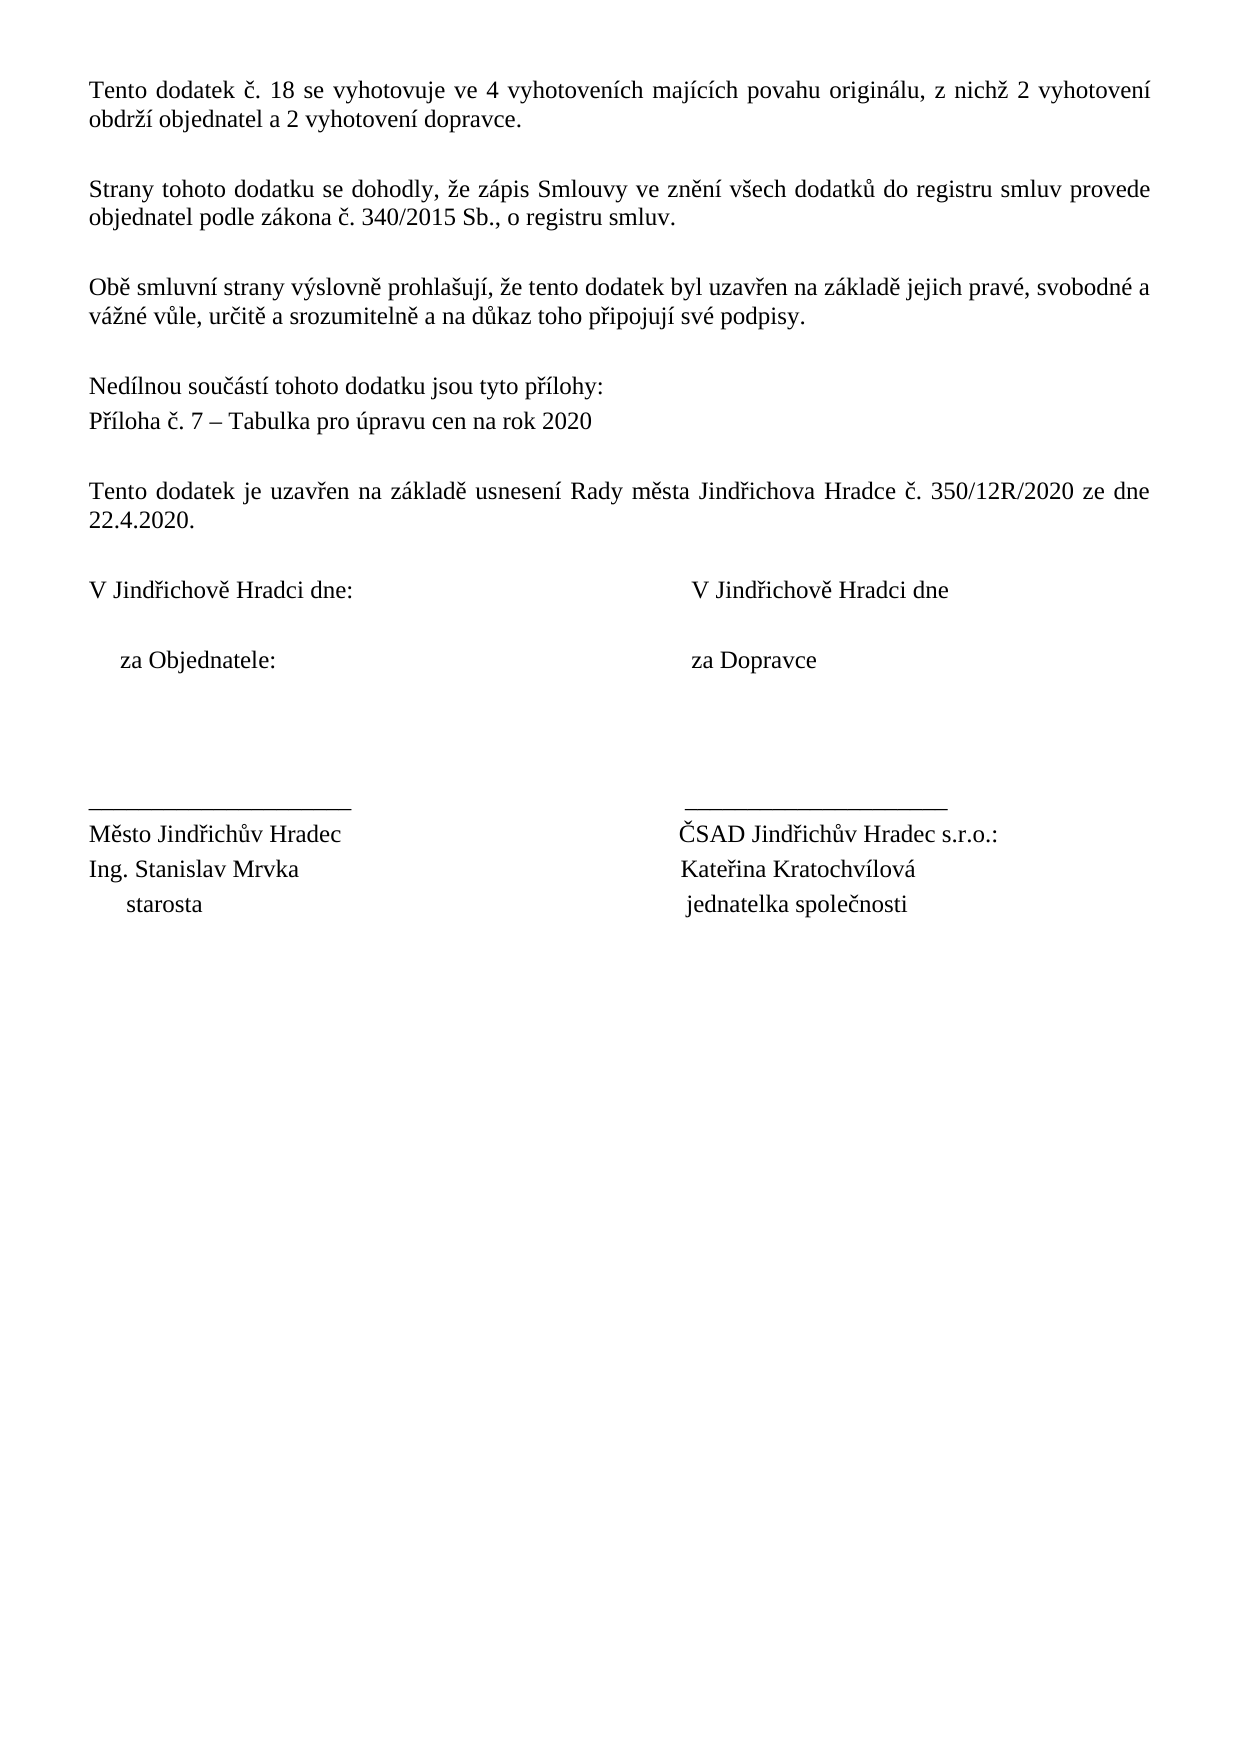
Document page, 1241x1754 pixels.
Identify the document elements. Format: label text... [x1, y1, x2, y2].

text starosta jednatelka společnosti [89, 889, 1152, 918]
text Příloha č. 7 – Tabulka pro úpravu cen na rok 2020 [89, 406, 1152, 435]
text za Objednatele: za Dopravce [89, 645, 1152, 674]
text _____________________ _____________________ [89, 784, 1152, 813]
text Strany tohoto dodatku se dohodly, že zápis Smlouvy ve znění všech dodatků do registru smluv provede objednatel podle zákona č. 340/2015 Sb., o registru smluv. [89, 174, 1152, 231]
text Tento dodatek č. 18 se vyhotovuje ve 4 vyhotoveních majících povahu originálu, z nichž 2 vyhotovení obdrží objednatel a 2 vyhotovení dopravce. [89, 75, 1152, 132]
text Tento dodatek je uzavřen na základě usnesení Rady města Jindřichova Hradce č. 350/12R/2020 ze dne 22.4.2020. [89, 476, 1152, 534]
text Ing. Stanislav Mrvka Kateřina Kratochvílová [89, 854, 1152, 883]
text Nedílnou součástí tohoto dodatku jsou tyto přílohy: [89, 371, 1152, 400]
text Město Jindřichův Hradec ČSAD Jindřichův Hradec s.r.o.: [89, 819, 1152, 848]
text V Jindřichově Hradci dne: V Jindřichově Hradci dne [89, 575, 1152, 604]
text Obě smluvní strany výslovně prohlašují, že tento dodatek byl uzavřen na základě jejich pravé, svobodné a vážné vůle, určitě a srozumitelně a na důkaz toho připojují své podpisy. [89, 272, 1152, 330]
